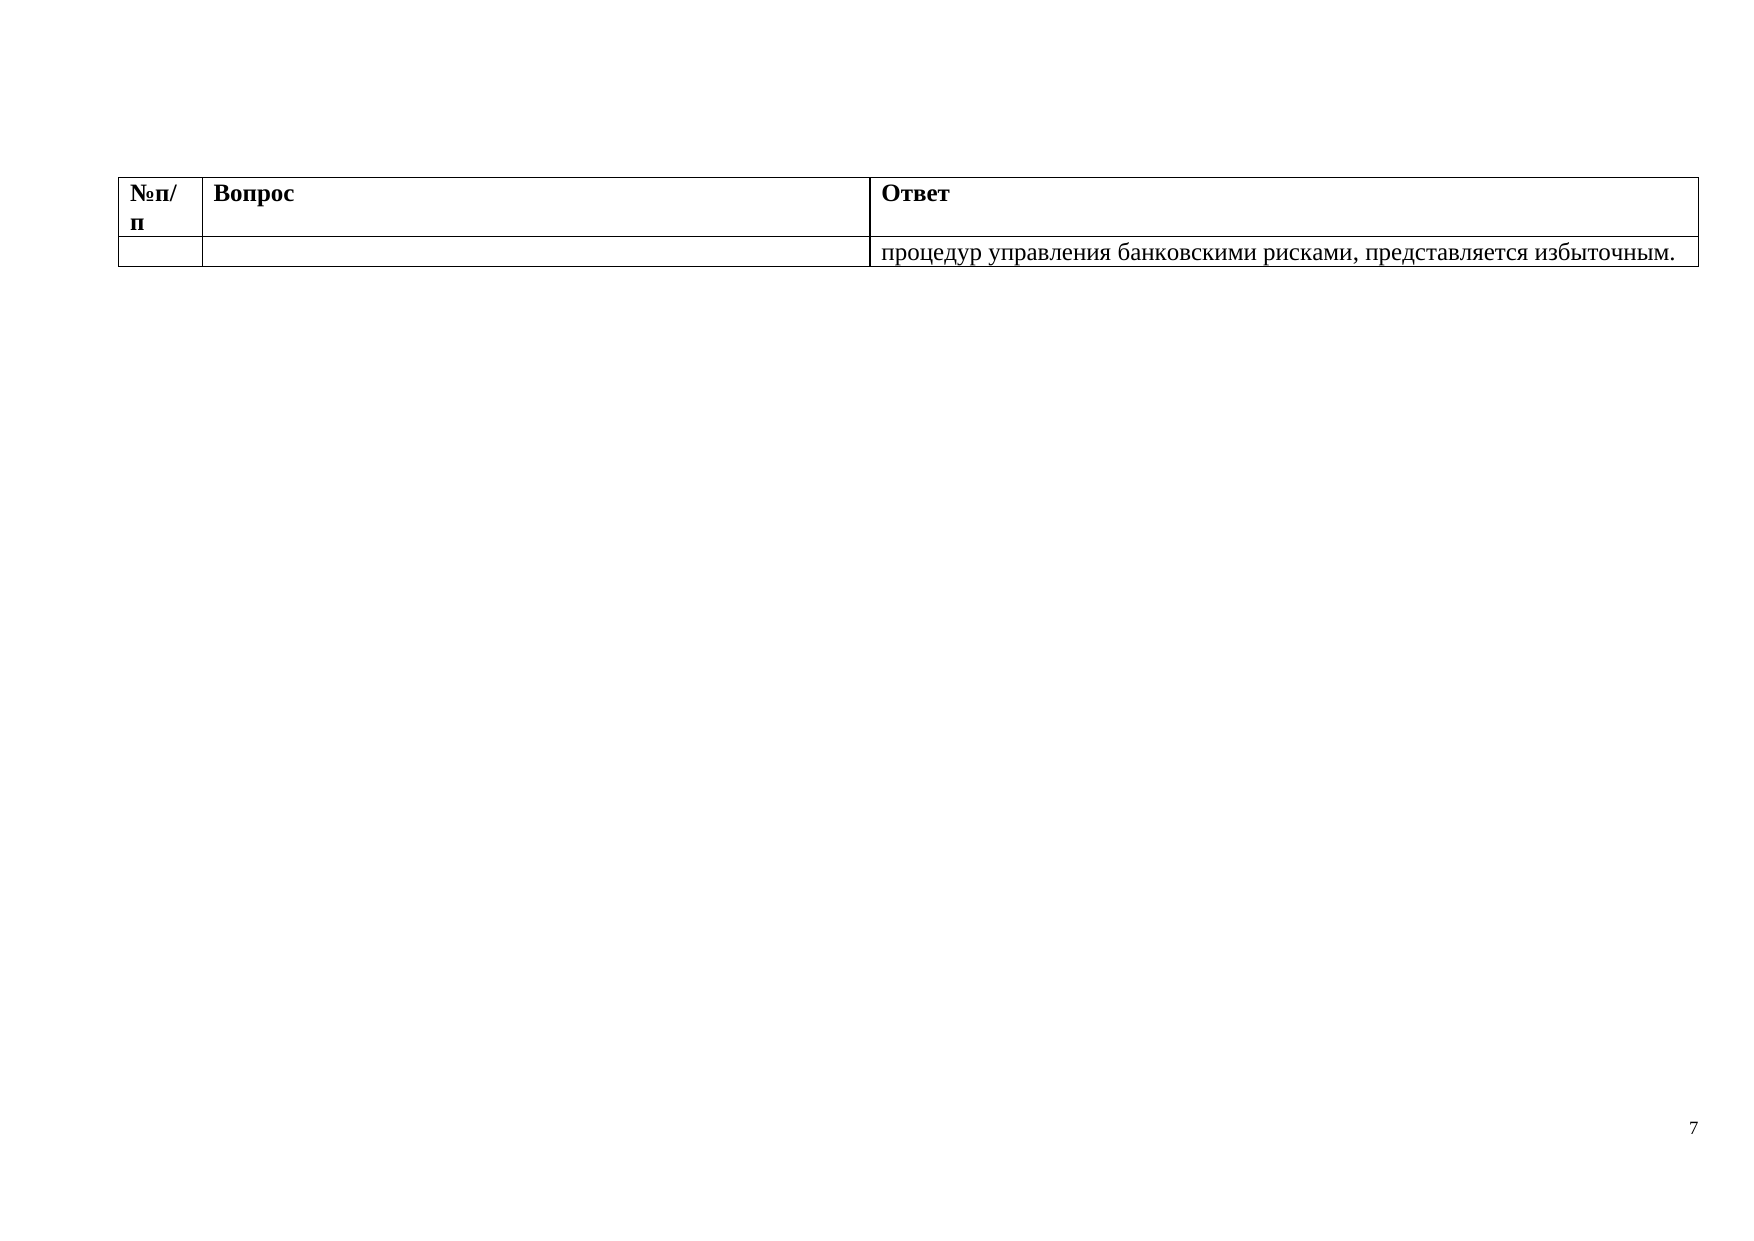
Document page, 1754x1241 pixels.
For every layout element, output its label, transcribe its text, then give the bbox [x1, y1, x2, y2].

table_header №п/п [119, 178, 202, 236]
table_header Ответ [871, 178, 1698, 236]
table_header Вопрос [203, 178, 869, 236]
table_cell 6 [119, 237, 202, 266]
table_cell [203, 237, 869, 266]
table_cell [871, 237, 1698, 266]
